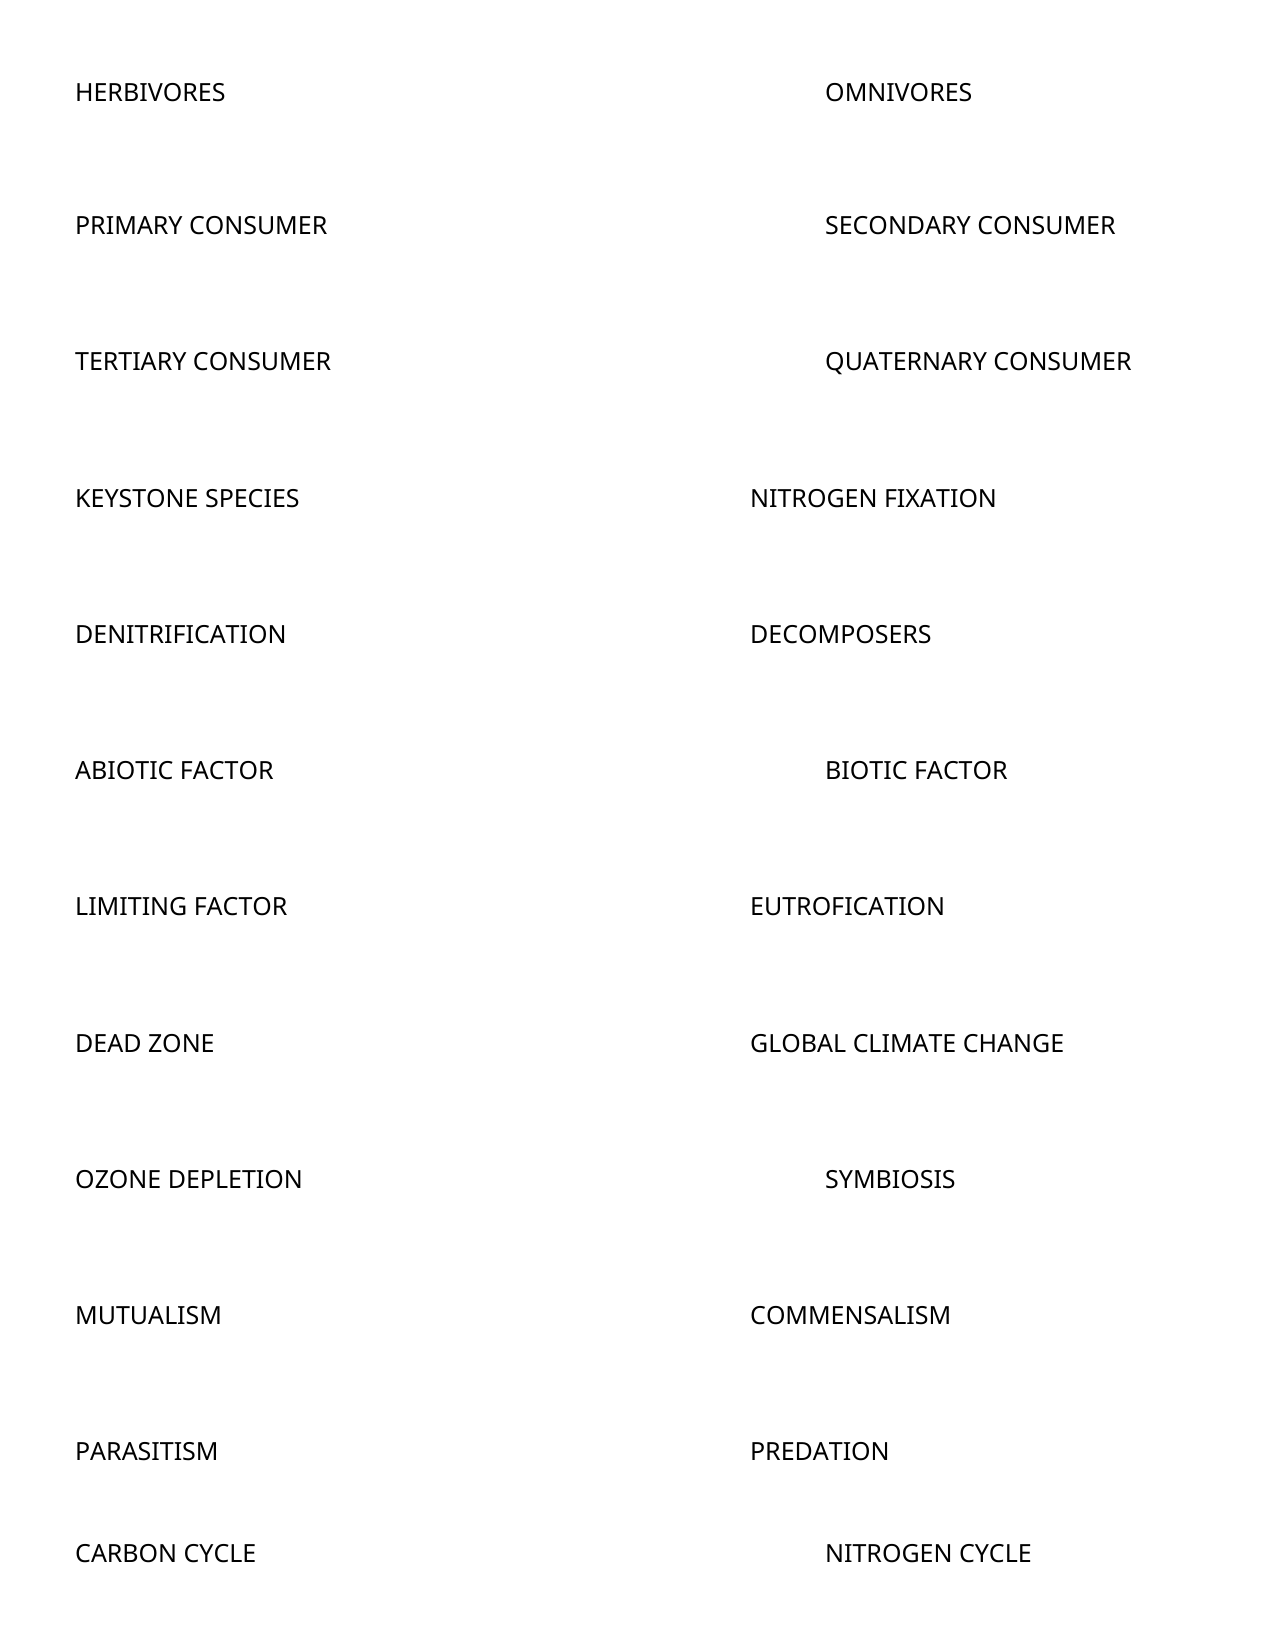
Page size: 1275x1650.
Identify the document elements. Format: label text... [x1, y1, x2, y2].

text MUTUALISM COMMENSALISM [75, 1298, 1200, 1332]
text ABIOTIC FACTOR BIOTIC FACTOR [75, 753, 1200, 787]
text PRIMARY CONSUMER SECONDARY CONSUMER [75, 208, 1200, 242]
text LIMITING FACTOR EUTROFICATION [75, 889, 1200, 923]
text PARASITISM PREDATION [75, 1434, 1200, 1468]
text KEYSTONE SPECIES NITROGEN FIXATION [75, 480, 1200, 514]
text DEAD ZONE GLOBAL CLIMATE CHANGE [75, 1025, 1200, 1059]
text TERTIARY CONSUMER QUATERNARY CONSUMER [75, 344, 1200, 378]
text OZONE DEPLETION SYMBIOSIS [75, 1161, 1200, 1196]
text CARBON CYCLE NITROGEN CYCLE [75, 1536, 1200, 1570]
text DENITRIFICATION DECOMPOSERS [75, 616, 1200, 651]
text HERBIVORES OMNIVORES [75, 75, 1200, 139]
